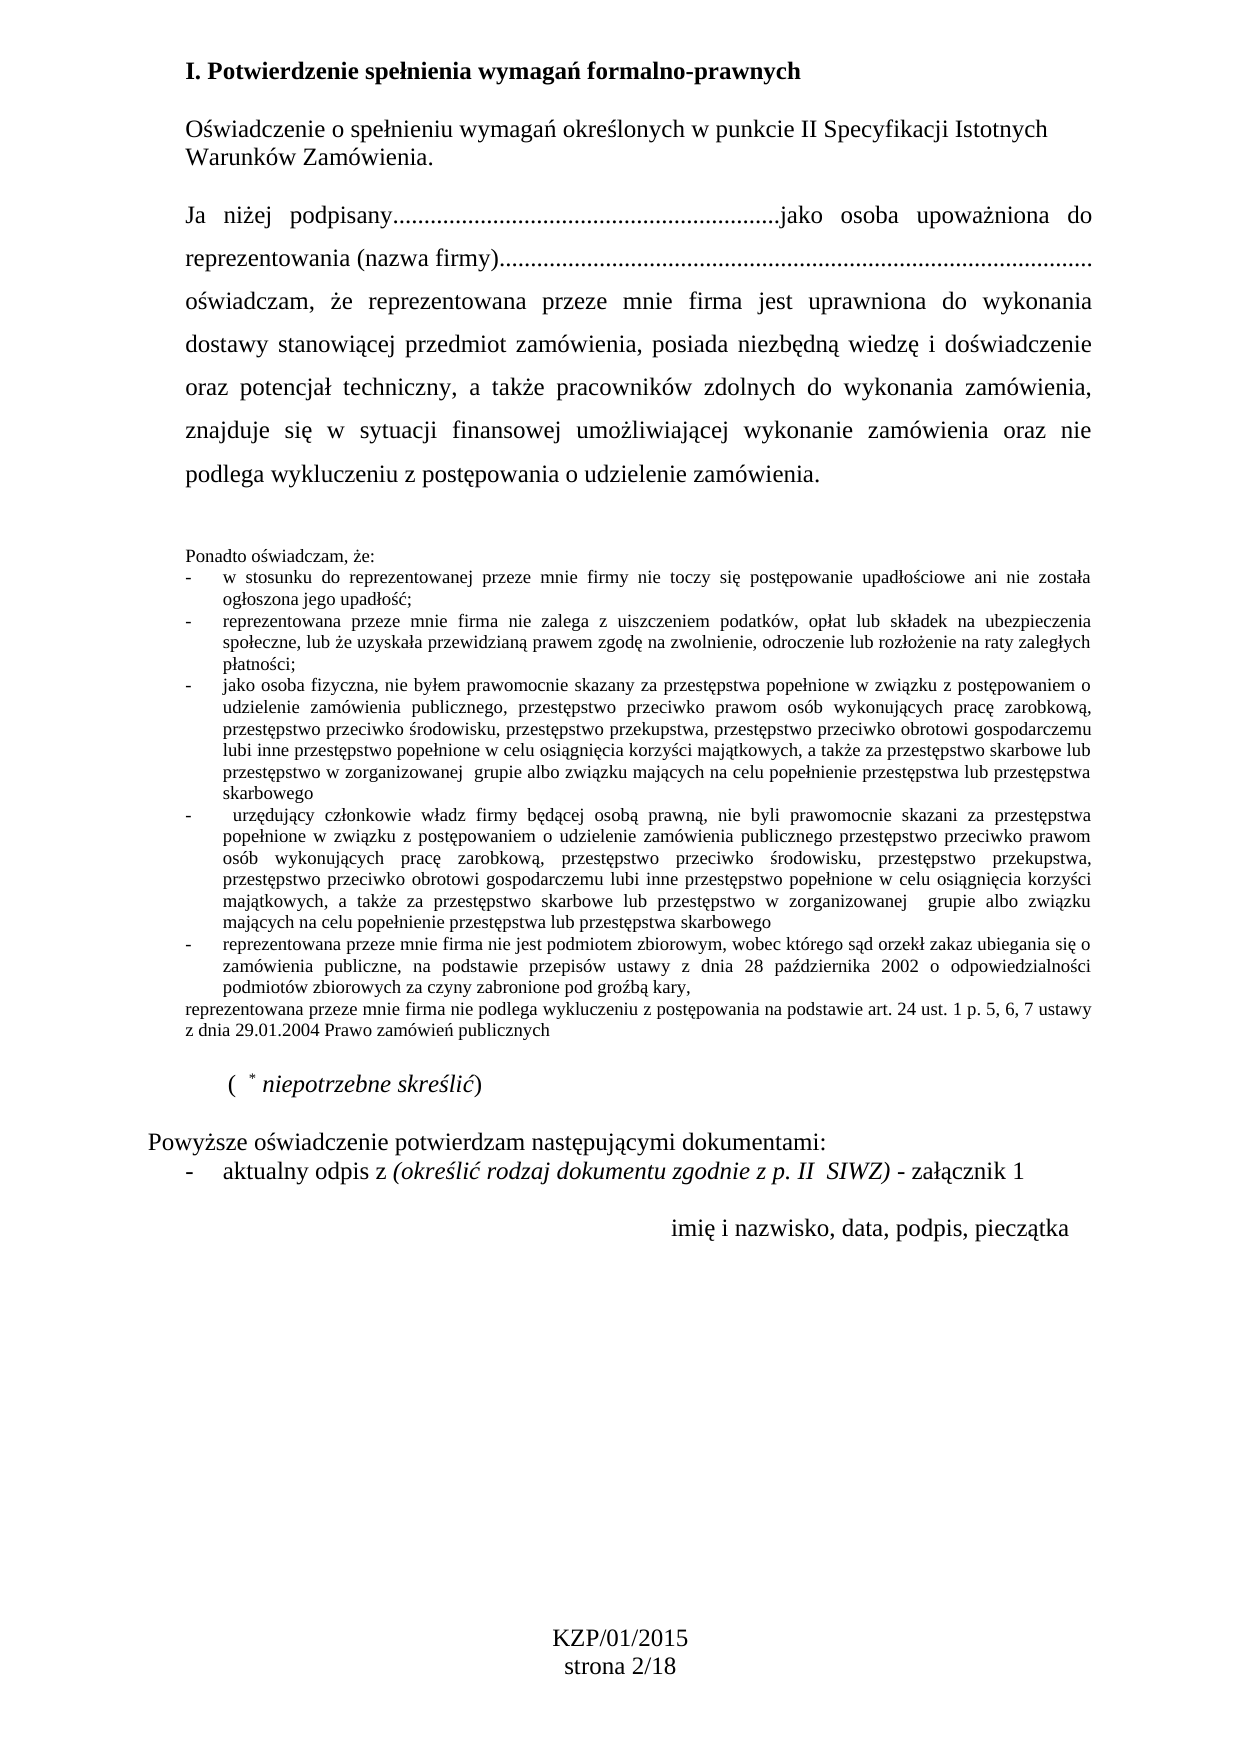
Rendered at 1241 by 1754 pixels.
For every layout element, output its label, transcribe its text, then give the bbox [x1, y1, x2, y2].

list urzędujący członkowie władz firmy będącej osobą prawną, nie byli prawomocnie skazani za przestępstwa popełnione w związku z postępowaniem o udzielenie zamówienia publicznego przestępstwo przeciwko prawom osób wykonujących pracę zarobkową, przestępstwo przeciwko środowisku, przestępstwo przekupstwa, przestępstwo przeciwko obrotowi gospodarczemu lubi inne przestępstwo popełnione w celu osiągnięcia korzyści majątkowych, a także za przestępstwo skarbowe lub przestępstwo w zorganizowanej grupie albo związku mających na celu popełnienie przestępstwa lub przestępstwa skarbowego [185, 804, 1093, 933]
text imię i nazwisko, data, podpis, pieczątka [516, 1213, 1093, 1242]
text Powyższe oświadczenie potwierdzam następującymi dokumentami: [148, 1127, 1093, 1156]
text reprezentowana przeze mnie firma nie podlega wykluczeniu z postępowania na podstawie art. 24 ust. 1 p. 5, 6, 7 ustawy z dnia 29.01.2004 Prawo zamówień publicznych [185, 998, 1093, 1041]
list reprezentowana przeze mnie firma nie jest podmiotem zbiorowym, wobec którego sąd orzekł zakaz ubiegania się o zamówienia publiczne, na podstawie przepisów ustawy z dnia 28 października 2002 o odpowiedzialności podmiotów zbiorowych za czyny zabronione pod groźbą kary, [185, 933, 1093, 998]
text - w stosunku do reprezentowanej przeze mnie firmy nie toczy się postępowanie upadłościowe ani nie została ogłoszona jego upadłość; [185, 566, 1093, 609]
list reprezentowana przeze mnie firma nie zalega z uiszczeniem podatków, opłat lub składek na ubezpieczenia społeczne, lub że uzyskała przewidzianą prawem zgodę na zwolnienie, odroczenie lub rozłożenie na raty zaległych płatności; [185, 609, 1093, 674]
list jako osoba fizyczna, nie byłem prawomocnie skazany za przestępstwa popełnione w związku z postępowaniem o udzielenie zamówienia publicznego, przestępstwo przeciwko prawom osób wykonujących pracę zarobkową, przestępstwo przeciwko środowisku, przestępstwo przekupstwa, przestępstwo przeciwko obrotowi gospodarczemu lubi inne przestępstwo popełnione w celu osiągnięcia korzyści majątkowych, a także za przestępstwo skarbowe lub przestępstwo w zorganizowanej grupie albo związku mających na celu popełnienie przestępstwa lub przestępstwa skarbowego [185, 674, 1093, 804]
text Ponadto oświadczam, że: [185, 545, 1093, 566]
text ( * niepotrzebne skreślić) [221, 1069, 1093, 1098]
text I. Potwierdzenie spełnienia wymagań formalno-prawnych [185, 56, 1093, 85]
text Oświadczenie o spełnieniu wymagań określonych w punkcie II Specyfikacji Istotnych Warunków Zamówienia. [185, 114, 1093, 171]
text Ja niżej podpisany..............................................................jako osoba upoważniona do reprezentowania (nazwa firmy)............................................................................................... oświadczam, że reprezentowana przeze mnie firma jest uprawniona do wykonania dostawy stanowiącej przedmiot zamówienia, posiada niezbędną wiedzę i doświadczenie oraz potencjał techniczny, a także pracowników zdolnych do wykonania zamówienia, znajduje się w sytuacji finansowej umożliwiającej wykonanie zamówienia oraz nie podlega wykluczeniu z postępowania o udzielenie zamówienia. [185, 200, 1093, 487]
list aktualny odpis z (określić rodzaj dokumentu zgodnie z p. II SIWZ) - załącznik 1 [185, 1156, 1093, 1184]
